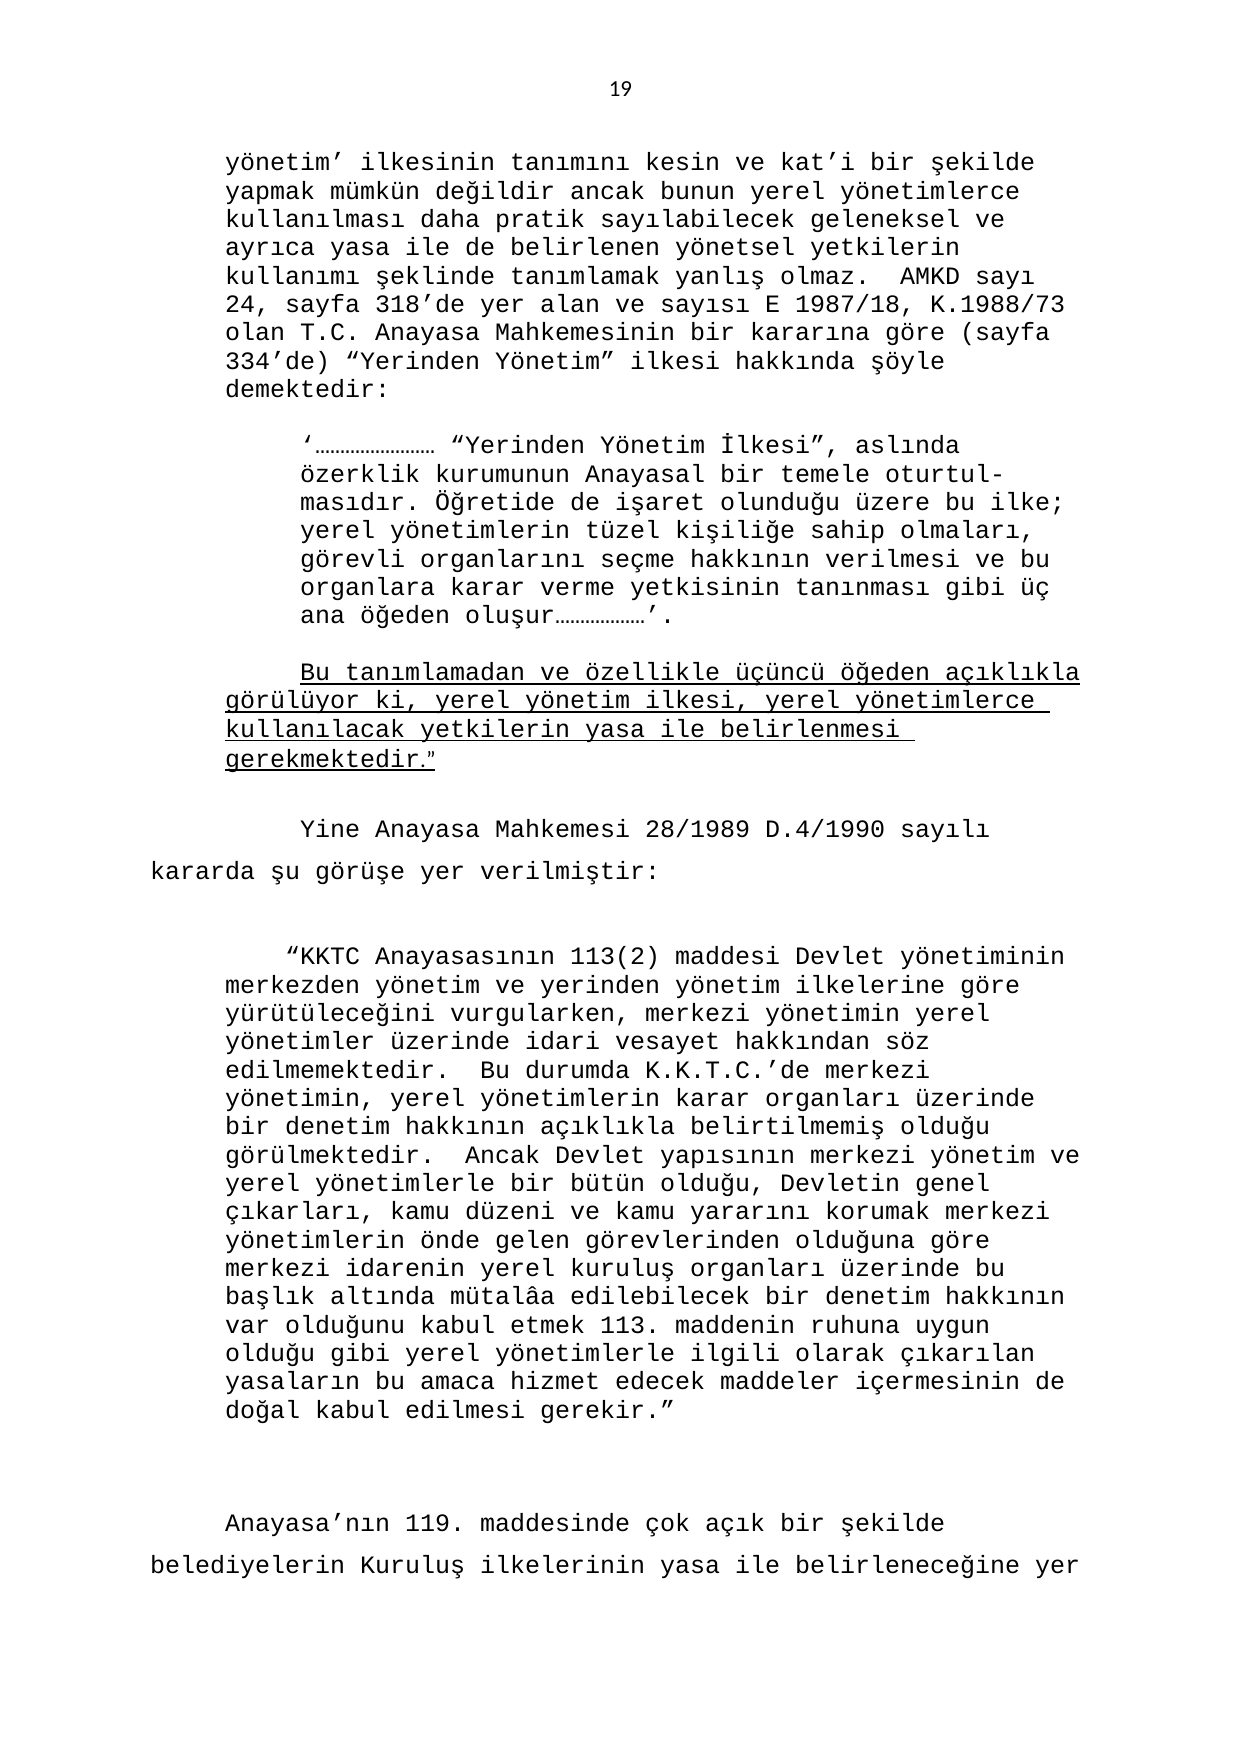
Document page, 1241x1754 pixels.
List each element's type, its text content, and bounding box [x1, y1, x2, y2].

text Bu tanımlamadan ve özellikle üçüncü öğeden açıklıkla görülüyor ki, yerel yönetim ilkesi, yerel yönetimlerce kullanılacak yetkilerin yasa ile belirlenmesi gerekmektedir.” [225, 830, 1090, 944]
text Yine Anayasa Mahkemesi 28/1989 D.4/1990 sayılı kararda şu görüşe yer verilmiştir: [150, 986, 1090, 1057]
text ‘…………………… “Yerinden Yönetim İlkesi”, aslında özerklik kurumunun Anayasal bir temele oturtul- masıdır. Öğretide de işaret olunduğu üzere bu ilke; yerel yönetimlerin tüzel kişiliğe sahip olmaları, görevli organlarını seçme hakkının verilmesi ve bu organlara karar verme yetkisinin tanınması gibi üç ana öğeden oluşur………………’. [225, 603, 1090, 801]
text “KKTC Anayasasının 113(2) maddesi Devlet yönetiminin merkezden yönetim ve yerinden yönetim ilkelerine göre yürütüleceğini vurgularken, merkezi yönetimin yerel yönetimler üzerinde idari vesayet hakkından söz edilmemektedir. Bu durumda K.K.T.C.’de merkezi yönetimin, yerel yönetimlerin karar organları üzerinde bir denetim hakkının açıklıkla belirtilmemiş olduğu görülmektedir. Ancak Devlet yapısının merkezi yönetim ve yerel yönetimlerle bir bütün olduğu, Devletin genel çıkarları, kamu düzeni ve kamu yararını korumak merkezi yönetimlerin önde gelen görevlerinden olduğuna göre merkezi idarenin yerel kuruluş organları üzerinde bu başlık altında mütalâa edilebilecek bir denetim hakkının var olduğunu kabul etmek 113. maddenin ruhuna uygun olduğu gibi yerel yönetimlerle ilgili olarak çıkarılan yasaların bu amaca hizmet edecek maddeler içermesinin de doğal kabul edilmesi gerekir.” [225, 1114, 1090, 1596]
text Yasal düzenleme 51/95 sayılı Belediye Yasası’nda görülmektedir. Belediyeler, yetkilerini bu Yasadan almakta ve bu yasada belirtilen görevleri ifa etmektedirler. Bu Yasa veya başka bir yasa ile verilen yetkiler dışında Belediyeler ‘yerinden yönetim’ ilkesine dayanarak yetki kullanımında bulunamazlar. ‘Yerinden yönetim’ ilkesinin tanımını kesin ve kat’i bir şekilde yapmak mümkün değildir ancak bunun yerel yönetimlerce kullanılması daha pratik sayılabilecek geleneksel ve ayrıca yasa ile de belirlenen yönetsel yetkilerin kullanımı şeklinde tanımlamak yanlış olmaz. AMKD sayı 24, sayfa 318’de yer alan ve sayısı E 1987/18, K.1988/73 olan T.C. Anayasa Mahkemesinin bir kararına göre (sayfa 334’de) “Yerinden Yönetim” ilkesi hakkında şöyle demektedir: [225, 150, 1090, 575]
